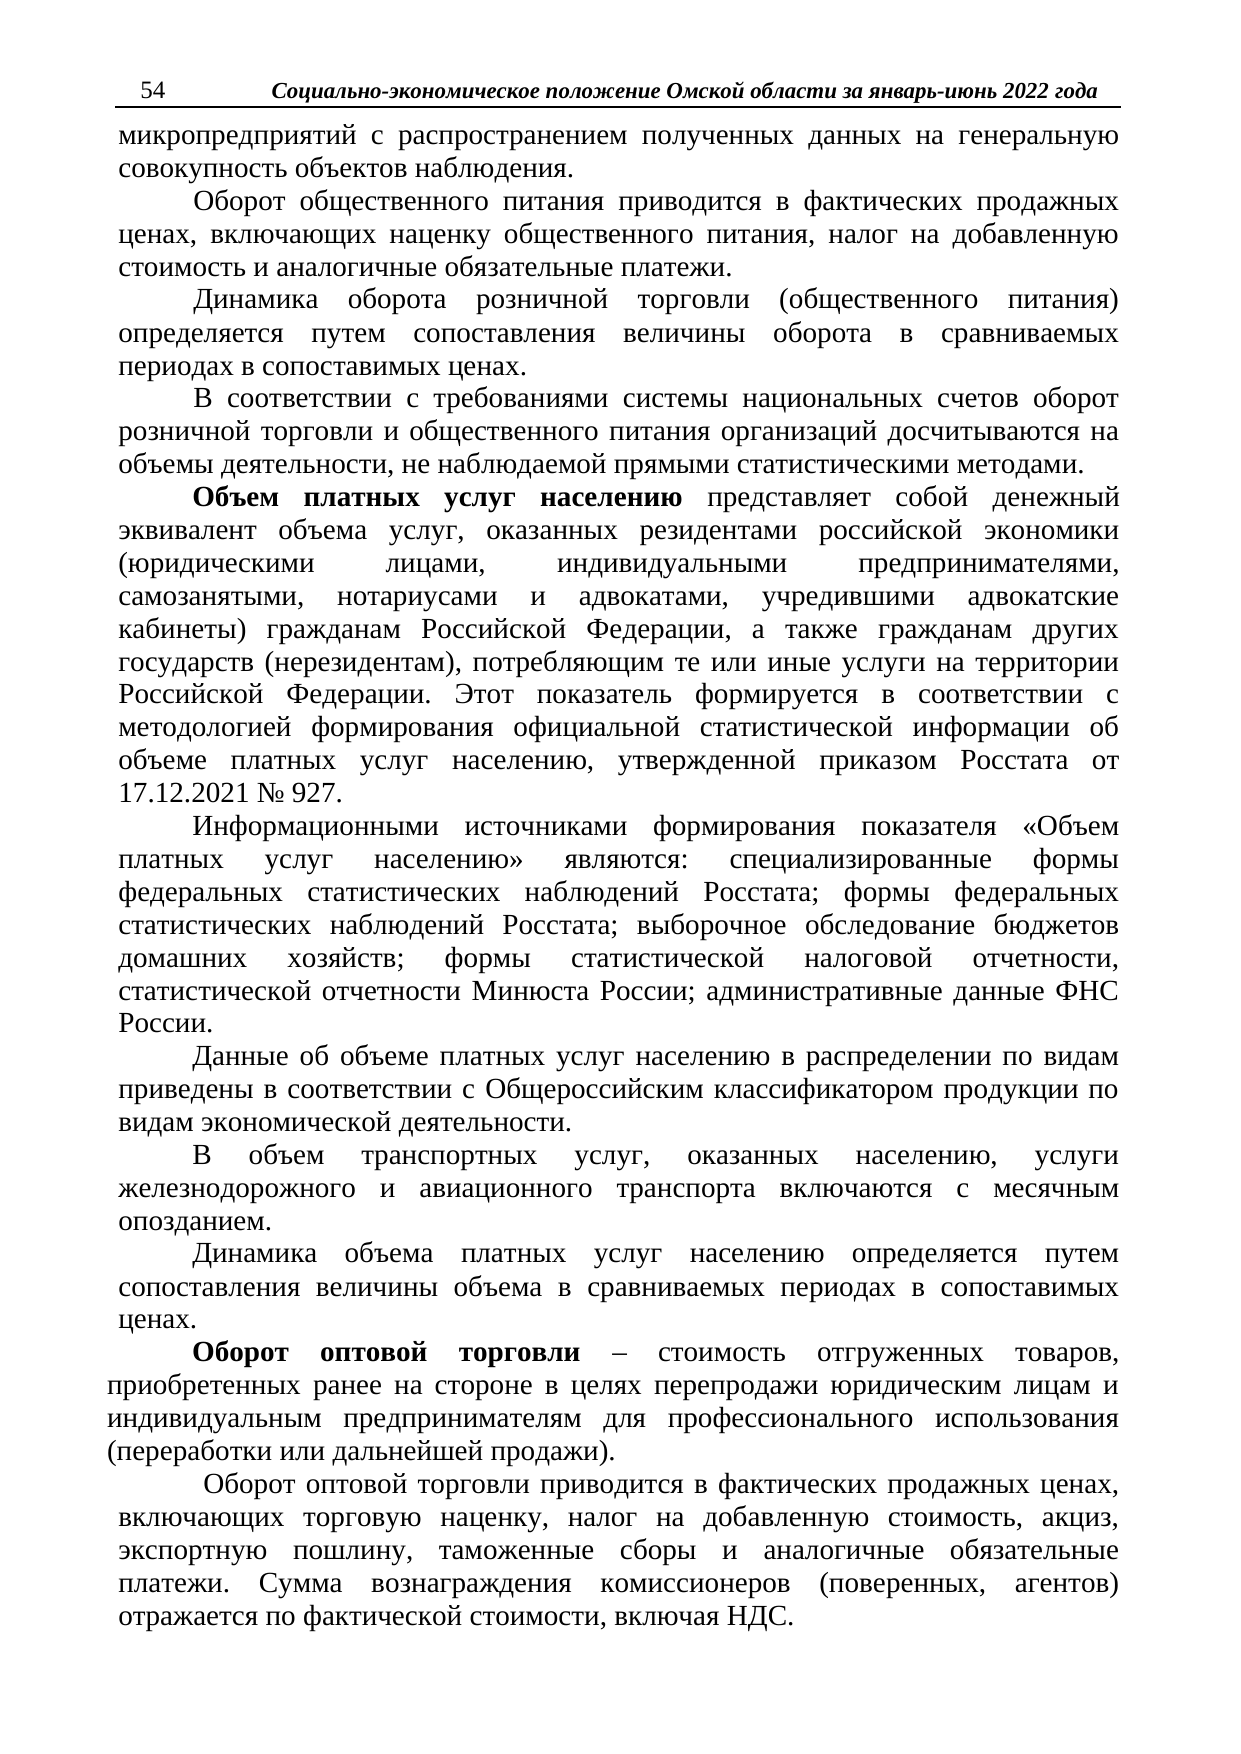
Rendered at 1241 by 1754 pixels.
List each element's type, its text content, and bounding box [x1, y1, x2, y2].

text Объем платных услуг населению представляет собой денежный эквивалент объема услуг, оказанных резидентами российской экономики (юридическими лицами, индивидуальными предпринимателями, самозанятыми, нотариусами и адвокатами, учредившими адвокатские кабинеты) гражданам Российской Федерации, а также гражданам других государств (нерезидентам), потребляющим те или иные услуги на территории Российской Федерации. Этот показатель формируется в соответствии с методологией формирования официальной статистической информации об объеме платных услуг населению, утвержденной приказом Росстата от 17.12.2021 № 927. [118, 480, 1120, 809]
text Данные об объеме платных услуг населению в распределении по видам приведены в соответствии с Общероссийским классификатором продукции по видам экономической деятельности. [118, 1039, 1120, 1138]
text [118, 118, 1120, 184]
text Динамика оборота розничной торговли (общественного питания) определяется путем сопоставления величины оборота в сравниваемых периодах в сопоставимых ценах. [118, 282, 1120, 381]
text Информационными источниками формирования показателя «Объем платных услуг населению» являются: специализированные формы федеральных статистических наблюдений Росстата; формы федеральных статистических наблюдений Росстата; выборочное обследование бюджетов домашних хозяйств; формы статистической налоговой отчетности, статистической отчетности Минюста России; административные данные ФНС России. [118, 809, 1120, 1039]
text Оборот оптовой торговли приводится в фактических продажных ценах, включающих торговую наценку, налог на добавленную стоимость, акциз, экспортную пошлину, таможенные сборы и аналогичные обязательные платежи. Сумма вознаграждения комиссионеров (поверенных, агентов) отражается по фактической стоимости, включая НДС. [118, 1467, 1120, 1631]
text Динамика объема платных услуг населению определяется путем сопоставления величины объема в сравниваемых периодах в сопоставимых ценах. [118, 1237, 1120, 1335]
text В объем транспортных услуг, оказанных населению, услуги железнодорожного и авиационного транспорта включаются с месячным опозданием. [118, 1138, 1120, 1237]
text Оборот общественного питания приводится в фактических продажных ценах, включающих наценку общественного питания, налог на добавленную стоимость и аналогичные обязательные платежи. [118, 184, 1120, 282]
text В соответствии с требованиями системы национальных счетов оборот розничной торговли и общественного питания организаций досчитываются на объемы деятельности, не наблюдаемой прямыми статистическими методами. [118, 381, 1120, 480]
text Оборот оптовой торговли – стоимость отгруженных товаров, приобретенных ранее на стороне в целях перепродажи юридическим лицам и индивидуальным предпринимателям для профессионального использования (переработки или дальнейшей продажи). [107, 1335, 1120, 1467]
